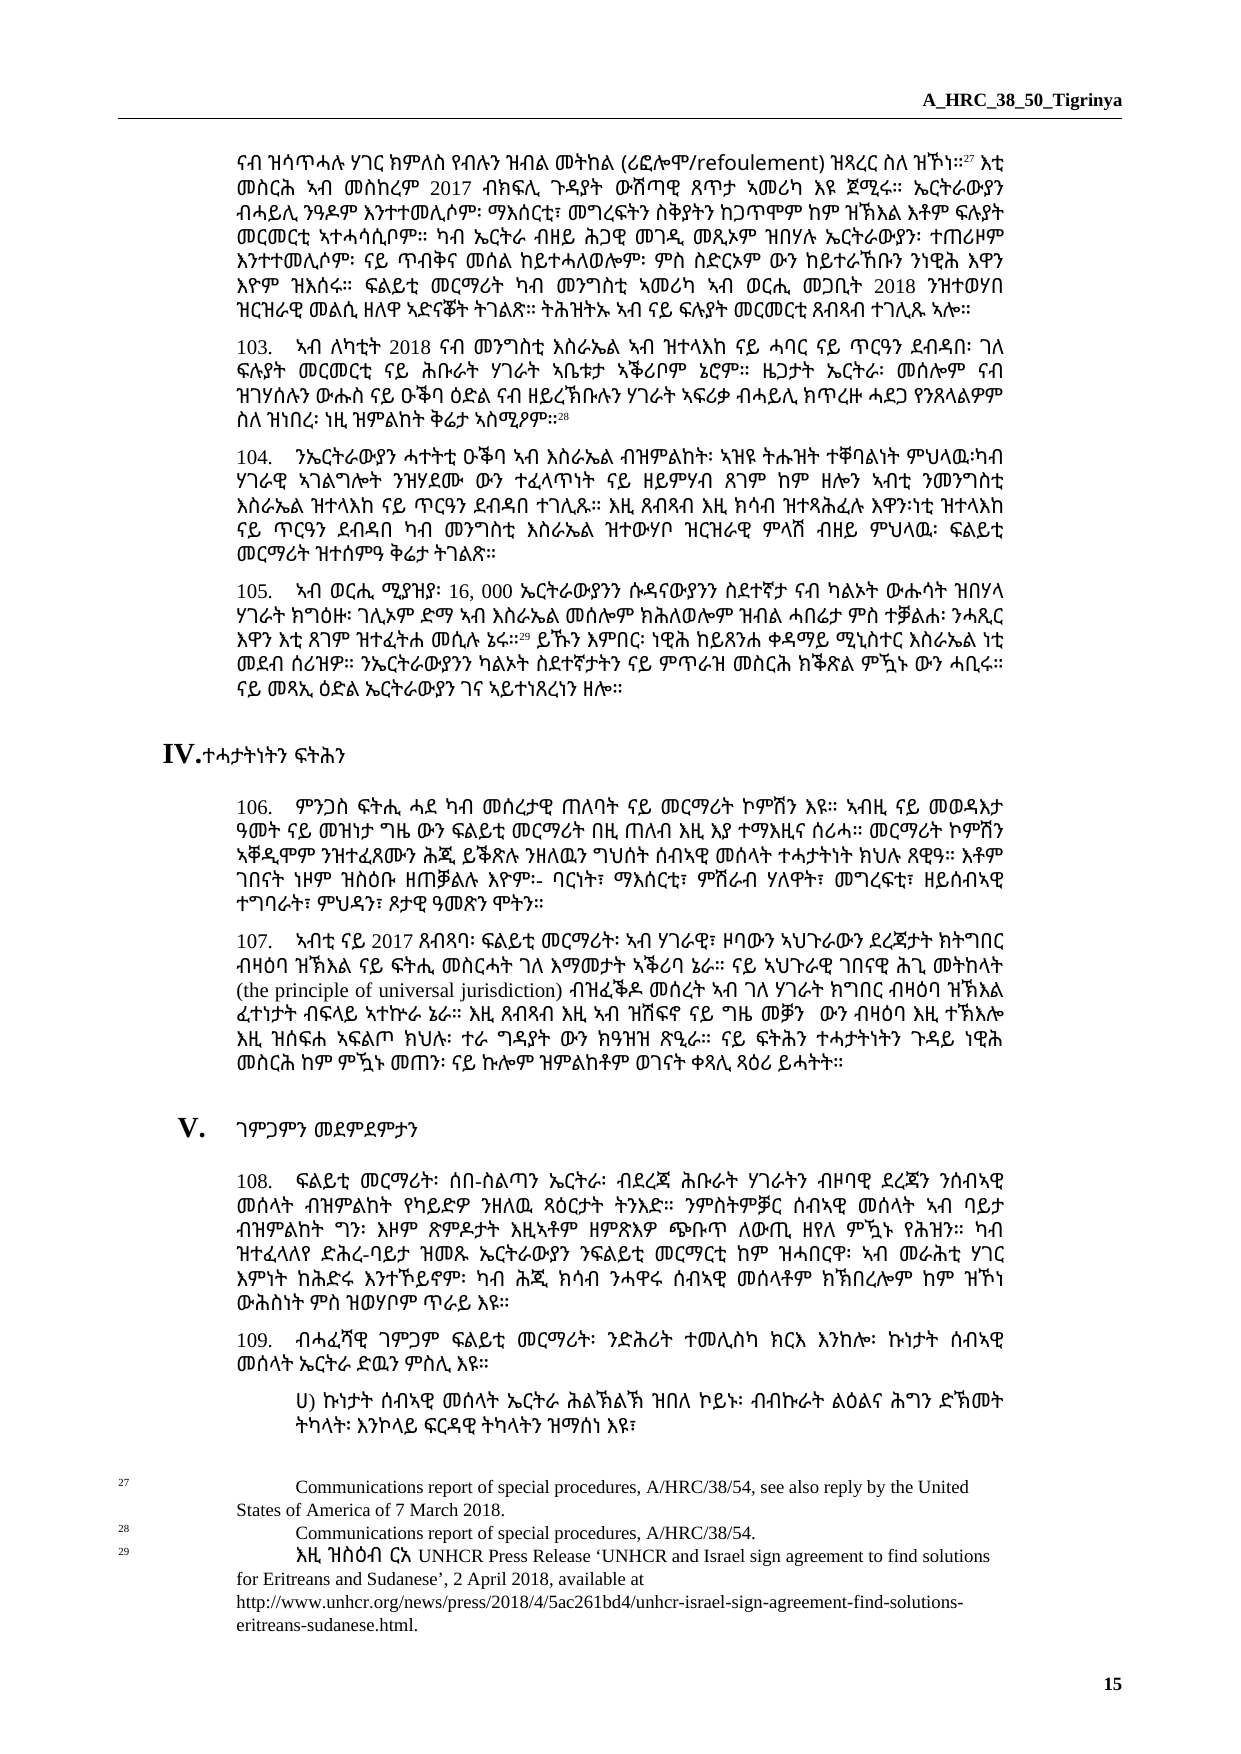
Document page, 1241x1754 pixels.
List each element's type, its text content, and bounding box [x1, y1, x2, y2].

list ኣብ ለካቲት 2018 ናብ መንግስቲ እስራኤል ኣብ ዝተላእከ ናይ ሓባር ናይ ጥርዓን ደብዳበ፡ ገለ ፍሉያት መርመርቲ ናይ ሕቡራት ሃገራት ኣቤቱታ ኣቕሪቦም ኔሮም። ዜጋታት ኤርትራ፡ መሰሎም ናብ ዝገሃሰሉን ውሑስ ናይ ዑቕባ ዕድል ናብ ዘይረኽቡሉን ሃገራት ኣፍሪቃ ብሓይሊ ክጥረዙ ሓደጋ የንጸላልዎም ስለ ዝነበረ፡ ነዚ ዝምልከት ቅሬታ ኣስሚዖም። [236, 335, 1004, 432]
list ብሓፈሻዊ ገምጋም ፍልይቲ መርማሪት፡ ንድሕሪት ተመሊስካ ክርእ እንከሎ፡ ኩነታት ሰብኣዊ መሰላት ኤርትራ ድዉን ምስሊ እዩ። [236, 1328, 1004, 1377]
list ገምጋምን መደምደምታን [177, 1113, 1004, 1144]
list ተሓታትነትን ፍትሕን [162, 738, 1004, 770]
list ፍልይቲ መርማሪት፡ ሰበ-ስልጣን ኤርትራ፡ ብደረጃ ሕቡራት ሃገራትን ብዞባዊ ደረጃን ንሰብኣዊ መሰላት ብዝምልከት የካይድዎ ንዘለዉ ጻዕርታት ትንእድ። ንምስትምቓር ሰብኣዊ መሰላት ኣብ ባይታ ብዝምልከት ግን፡ እዞም ጽምዶታት እዚኣቶም ዘምጽእዎ ጭቡጥ ለውጢ ዘየለ ምዃኑ የሕዝን። ካብ ዝተፈላለየ ድሕረ-ባይታ ዝመጹ ኤርትራውያን ንፍልይቲ መርማርቲ ከም ዝሓበርዋ፡ ኣብ መራሕቲ ሃገር እምነት ከሕድሩ እንተኾይኖም፡ ካብ ሕጂ ክሳብ ንሓዋሩ ሰብኣዊ መሰላቶም ክኽበረሎም ከም ዝኾነ ውሕስነት ምስ ዝወሃቦም ጥራይ እዩ። [236, 1169, 1004, 1315]
text ሀ) ኩነታት ሰብኣዊ መሰላት ኤርትራ ሕልኽልኽ ዝበለ ኮይኑ፡ ብብኩራት ልዕልና ሕግን ድኽመት ትካላት፡ እንኮላይ ፍርዳዊ ትካላትን ዝማሰነ እዩ፣ [295, 1389, 1004, 1438]
list ምንጋስ ፍትሒ ሓደ ካብ መሰረታዊ ጠለባት ናይ መርማሪት ኮምሽን እዩ። ኣብዚ ናይ መወዳእታ ዓመት ናይ መዝነታ ግዜ ውን ፍልይቲ መርማሪት በዚ ጠለብ እዚ እያ ተማእዚና ሰሪሓ። መርማሪት ኮምሽን ኣቐዲሞም ንዝተፈጸሙን ሕጂ ይቕጽሉ ንዘለዉን ግህሰት ሰብኣዊ መሰላት ተሓታትነት ክህሉ ጸዊዓ። እቶም ገበናት ነዞም ዝስዕቡ ዘጠቓልሉ እዮም፡- ባርነት፣ ማእሰርቲ፣ ምሽራብ ሃለዋት፣ መግረፍቲ፣ ዘይሰብኣዊ ተግባራት፣ ምህዳን፣ ጾታዊ ዓመጽን ሞትን። [236, 795, 1004, 917]
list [236, 148, 1004, 322]
list ኣብ ወርሒ ሚያዝያ፡ 16, 000 ኤርትራውያንን ሱዳናውያንን ስደተኛታ ናብ ካልኦት ውሑሳት ዝበሃላ ሃገራት ክግዕዙ፡ ገሊኦም ድማ ኣብ እስራኤል መሰሎም ክሕለወሎም ዝብል ሓበሬታ ምስ ተቓልሐ፡ ንሓጺር እዋን እቲ ጸገም ዝተፈትሐ መሲሉ ኔሩ። ይኹን እምበር፡ ነዊሕ ከይጸንሐ ቀዳማይ ሚኒስተር እስራኤል ነቲ መደብ ሰሪዝዎ። ንኤርትራውያንን ካልኦት ስደተኛታትን ናይ ምጥራዝ መስርሕ ክቕጽል ምዃኑ ውን ሓቢሩ። ናይ መጻኢ ዕድል ኤርትራውያን ገና ኣይተነጸረነን ዘሎ። [236, 579, 1004, 701]
list ኣብቲ ናይ 2017 ጸብጻባ፡ ፍልይቲ መርማሪት፡ ኣብ ሃገራዊ፣ ዞባውን ኣህጉራውን ደረጃታት ክትግበር ብዛዕባ ዝኽእል ናይ ፍትሒ መስርሓት ገለ እማመታት ኣቕሪባ ኔራ። ናይ ኣህጉራዊ ገበናዊ ሕጊ መትከላት (the principle of universal jurisdiction) ብዝፈቕዶ መሰረት ኣብ ገለ ሃገራት ክግበር ብዛዕባ ዝኽእል ፈተነታት ብፍላይ ኣተኵራ ኔራ። እዚ ጸብጻብ እዚ ኣብ ዝሽፍኖ ናይ ግዜ መቓን ውን ብዛዕባ እዚ ተኽእሎ እዚ ዝሰፍሐ ኣፍልጦ ክህሉ፡ ተራ ግዳያት ውን ክዓዝዝ ጽዒራ። ናይ ፍትሕን ተሓታትነትን ጉዳይ ነዊሕ መስርሕ ከም ምዃኑ መጠን፡ ናይ ኩሎም ዝምልከቶም ወገናት ቀጻሊ ጻዕሪ ይሓትት። [236, 929, 1004, 1075]
list ንኤርትራውያን ሓተትቲ ዑቕባ ኣብ እስራኤል ብዝምልከት፡ ኣዝዩ ትሑዝት ተቐባልነት ምህላዉ፡ካብ ሃገራዊ ኣገልግሎት ንዝሃደሙ ውን ተፈላጥነት ናይ ዘይምሃብ ጸገም ከም ዘሎን ኣብቲ ንመንግስቲ እስራኤል ዝተላእከ ናይ ጥርዓን ደብዳበ ተገሊጹ። እዚ ጸብጻብ እዚ ክሳብ ዝተጻሕፈሉ እዋን፡ነቲ ዝተላእከ ናይ ጥርዓን ደብዳበ ካብ መንግስቲ እስራኤል ዝተውሃቦ ዝርዝራዊ ምላሽ ብዘይ ምህላዉ፡ ፍልይቲ መርማሪት ዝተሰምዓ ቅሬታ ትገልጽ። [236, 445, 1004, 567]
